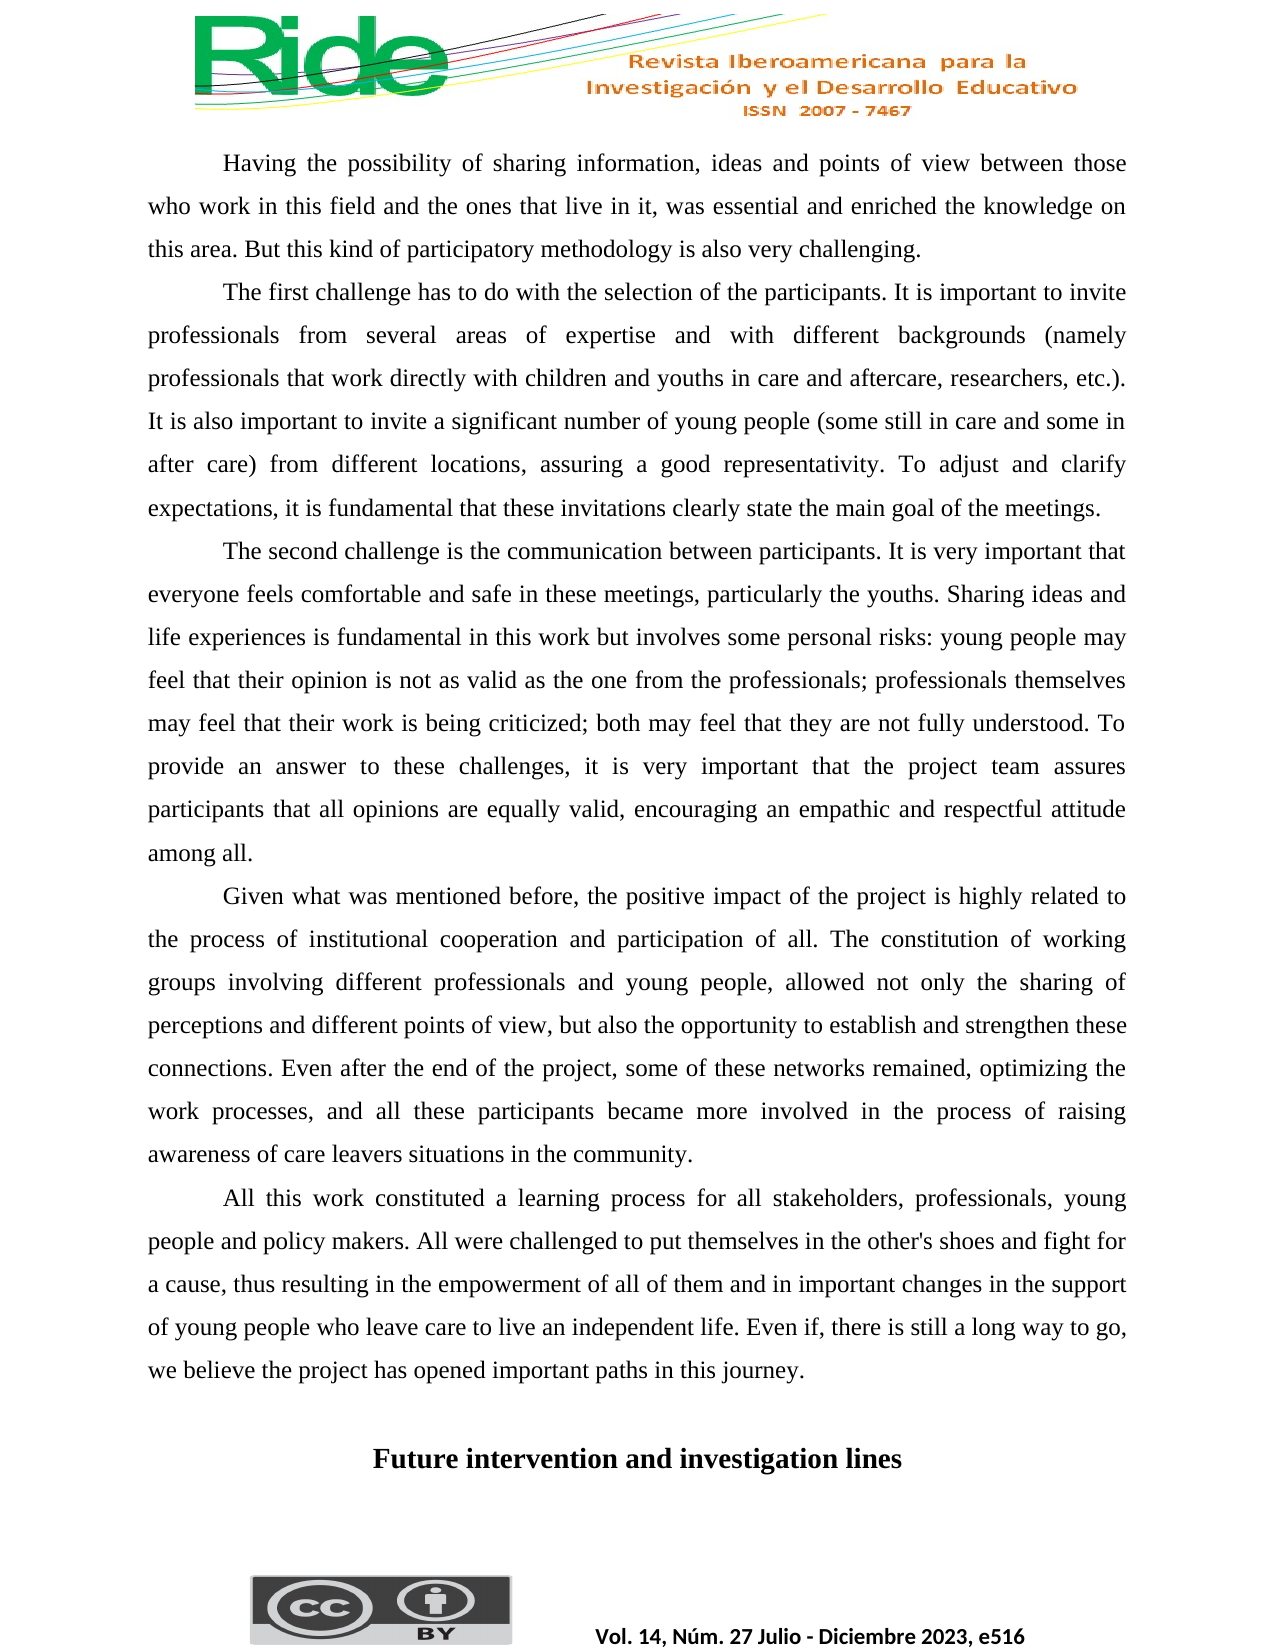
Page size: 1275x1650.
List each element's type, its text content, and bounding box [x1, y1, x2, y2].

text The first challenge has to do with the selection of the participants. It is important to invite professionals from several areas of expertise and with different backgrounds (namely professionals that work directly with children and youths in care and aftercare, researchers, etc.). It is also important to invite a significant number of young people (some still in care and some in after care) from different locations, assuring a good representativity. To adjust and clarify expectations, it is fundamental that these invitations clearly state the main goal of the meetings. [148, 277, 1127, 521]
text Having the possibility of sharing information, ideas and points of view between those who work in this field and the ones that live in it, was essential and enriched the knowledge on this area. But this kind of participatory methodology is also very challenging. [148, 148, 1127, 263]
picture [194, 14, 1081, 119]
text The second challenge is the communication between participants. It is very important that everyone feels comfortable and safe in these meetings, particularly the youths. Sharing ideas and life experiences is fundamental in this work but involves some personal risks: young people may feel that their opinion is not as valid as the one from the professionals; professionals themselves may feel that their work is being criticized; both may feel that they are not fully understood. To provide an answer to these challenges, it is very important that the project team assures participants that all opinions are equally valid, encouraging an empathic and respectful attitude among all. [148, 536, 1127, 866]
text Future intervention and investigation lines [148, 1441, 1127, 1475]
text All this work constituted a learning process for all stakeholders, professionals, young people and policy makers. All were challenged to put themselves in the other's shoes and fight for a cause, thus resulting in the empowerment of all of them and in important changes in the support of young people who leave care to live an independent life. Even if, there is still a long way to go, we believe the project has opened important paths in this journey. [148, 1183, 1127, 1384]
text Given what was mentioned before, the positive impact of the project is highly related to the process of institutional cooperation and participation of all. The constitution of working groups involving different professionals and young people, allowed not only the sharing of perceptions and different points of view, but also the opportunity to establish and strengthen these connections. Even after the end of the project, some of these networks remained, optimizing the work processes, and all these participants became more involved in the process of raising awareness of care leavers situations in the community. [148, 881, 1127, 1168]
picture [249, 1575, 513, 1645]
